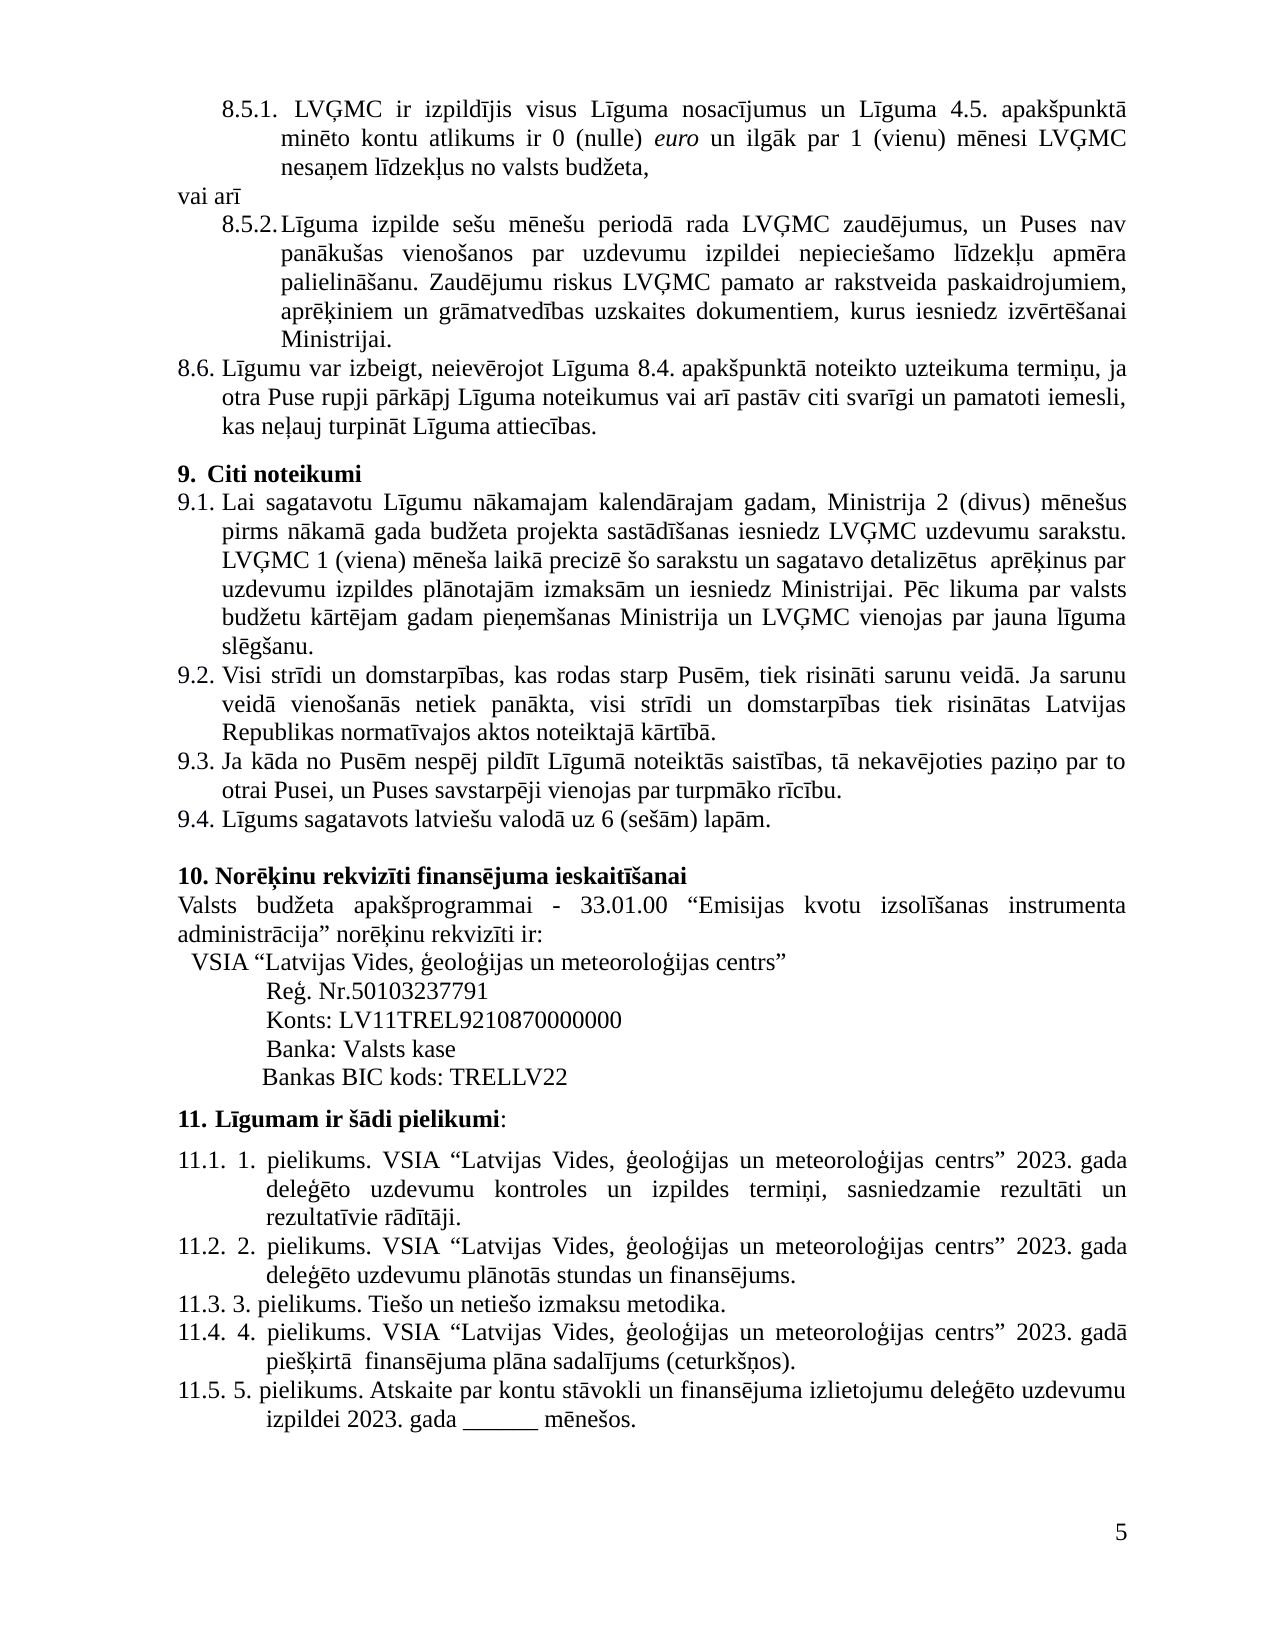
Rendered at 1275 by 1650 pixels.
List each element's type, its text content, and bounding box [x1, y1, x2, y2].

list Līgums sagatavots latviešu valodā uz 6 (sešām) lapām. [177, 804, 1127, 832]
list VSIA “Latvijas Vides, ģeoloģijas un meteoroloģijas centrs” [177, 947, 1127, 976]
list Līgumam ir šādi pielikumi: [177, 1104, 1127, 1132]
list Citi noteikumi [177, 459, 1127, 487]
list Ja kāda no Pusēm nespēj pildīt Līgumā noteiktās saistības, tā nekavējoties paziņo par to otrai Pusei, un Puses savstarpēji vienojas par turpmāko rīcību. [177, 746, 1127, 804]
text Konts: LV11TREL9210870000000 [177, 1005, 1127, 1034]
text vai arī [177, 181, 1127, 209]
list 11.3. 3. pielikums. Tiešo un netiešo izmaksu metodika. [177, 1289, 1127, 1317]
list Valsts budžeta apakšprogrammai - 33.01.00 “Emisijas kvotu izsolīšanas instrumenta administrācija” norēķinu rekvizīti ir: [177, 890, 1127, 947]
list 11.1. 1. pielikums. VSIA “Latvijas Vides, ģeoloģijas un meteoroloģijas centrs” 2023. gada deleģēto uzdevumu kontroles un izpildes termiņi, sasniedzamie rezultāti un rezultatīvie rādītāji. [177, 1145, 1127, 1231]
list 11.4. 4. pielikums. VSIA “Latvijas Vides, ģeoloģijas un meteoroloģijas centrs” 2023. gadā piešķirtā finansējuma plāna sadalījums (ceturkšņos). [177, 1317, 1127, 1375]
list 11.2. 2. pielikums. VSIA “Latvijas Vides, ģeoloģijas un meteoroloģijas centrs” 2023. gada deleģēto uzdevumu plānotās stundas un finansējums. [177, 1231, 1127, 1289]
text Reģ. Nr.50103237791 [177, 976, 1127, 1005]
list LVĢMC ir izpildījis visus Līguma nosacījumus un Līguma 4.5. apakšpunktā minēto kontu atlikums ir 0 (nulle) euro un ilgāk par 1 (vienu) mēnesi LVĢMC nesaņem līdzekļus no valsts budžeta, [222, 94, 1127, 181]
list Visi strīdi un domstarpības, kas rodas starp Pusēm, tiek risināti sarunu veidā. Ja sarunu veidā vienošanās netiek panākta, visi strīdi un domstarpības tiek risinātas Latvijas Republikas normatīvajos aktos noteiktajā kārtībā. [177, 660, 1127, 746]
list Norēķinu rekvizīti finansējuma ieskaitīšanai [177, 861, 1127, 890]
text Bankas BIC kods: TRELLV22 [162, 1062, 1127, 1091]
list Līgumu var izbeigt, neievērojot Līguma 8.4. apakšpunktā noteikto uzteikuma termiņu, ja otra Puse rupji pārkāpj Līguma noteikumus vai arī pastāv citi svarīgi un pamatoti iemesli, kas neļauj turpināt Līguma attiecības. [177, 353, 1127, 439]
list Lai sagatavotu Līgumu nākamajam kalendārajam gadam, Ministrija 2 (divus) mēnešus pirms nākamā gada budžeta projekta sastādīšanas iesniedz LVĢMC uzdevumu sarakstu. LVĢMC 1 (viena) mēneša laikā precizē šo sarakstu un sagatavo detalizētus aprēķinus par uzdevumu izpildes plānotajām izmaksām un iesniedz Ministrijai. Pēc likuma par valsts budžetu kārtējam gadam pieņemšanas Ministrija un LVĢMC vienojas par jauna līguma slēgšanu. [177, 487, 1127, 660]
list 11.5. 5. pielikums. Atskaite par kontu stāvokli un finansējuma izlietojumu deleģēto uzdevumu izpildei 2023. gada ______ mēnešos. [177, 1375, 1127, 1432]
text Banka: Valsts kase [177, 1034, 1127, 1062]
list Līguma izpilde sešu mēnešu periodā rada LVĢMC zaudējumus, un Puses nav panākušas vienošanos par uzdevumu izpildei nepieciešamo līdzekļu apmēra palielināšanu. Zaudējumu riskus LVĢMC pamato ar rakstveida paskaidrojumiem, aprēķiniem un grāmatvedības uzskaites dokumentiem, kurus iesniedz izvērtēšanai Ministrijai. [222, 209, 1127, 353]
